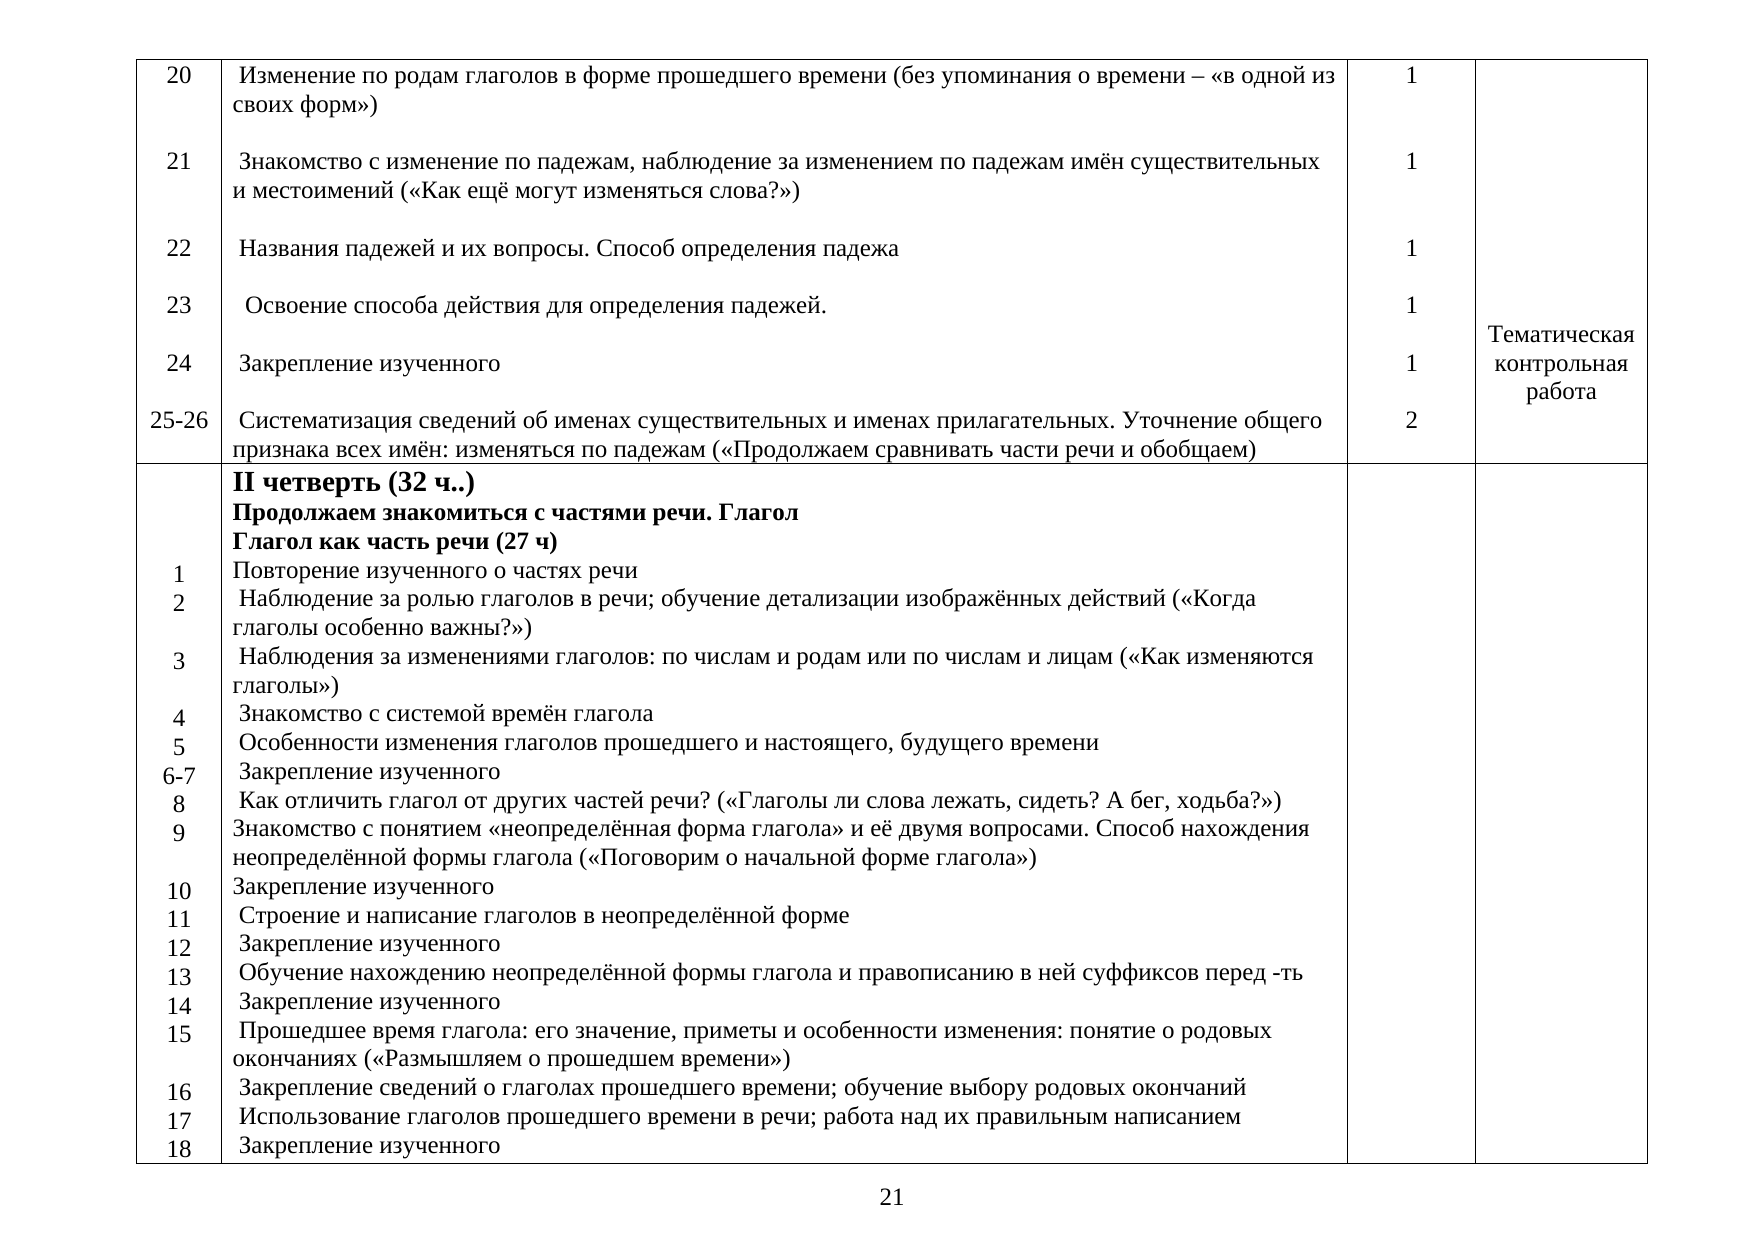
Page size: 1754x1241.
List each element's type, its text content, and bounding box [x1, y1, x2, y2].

table_cell 1 1 1 1 1 1 1 1 2 [1348, 60, 1475, 463]
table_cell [137, 60, 221, 463]
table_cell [222, 464, 1347, 1163]
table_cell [222, 60, 1347, 463]
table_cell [1476, 464, 1647, 1163]
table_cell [137, 464, 221, 1163]
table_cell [1476, 60, 1647, 463]
table_cell [1348, 464, 1475, 1163]
